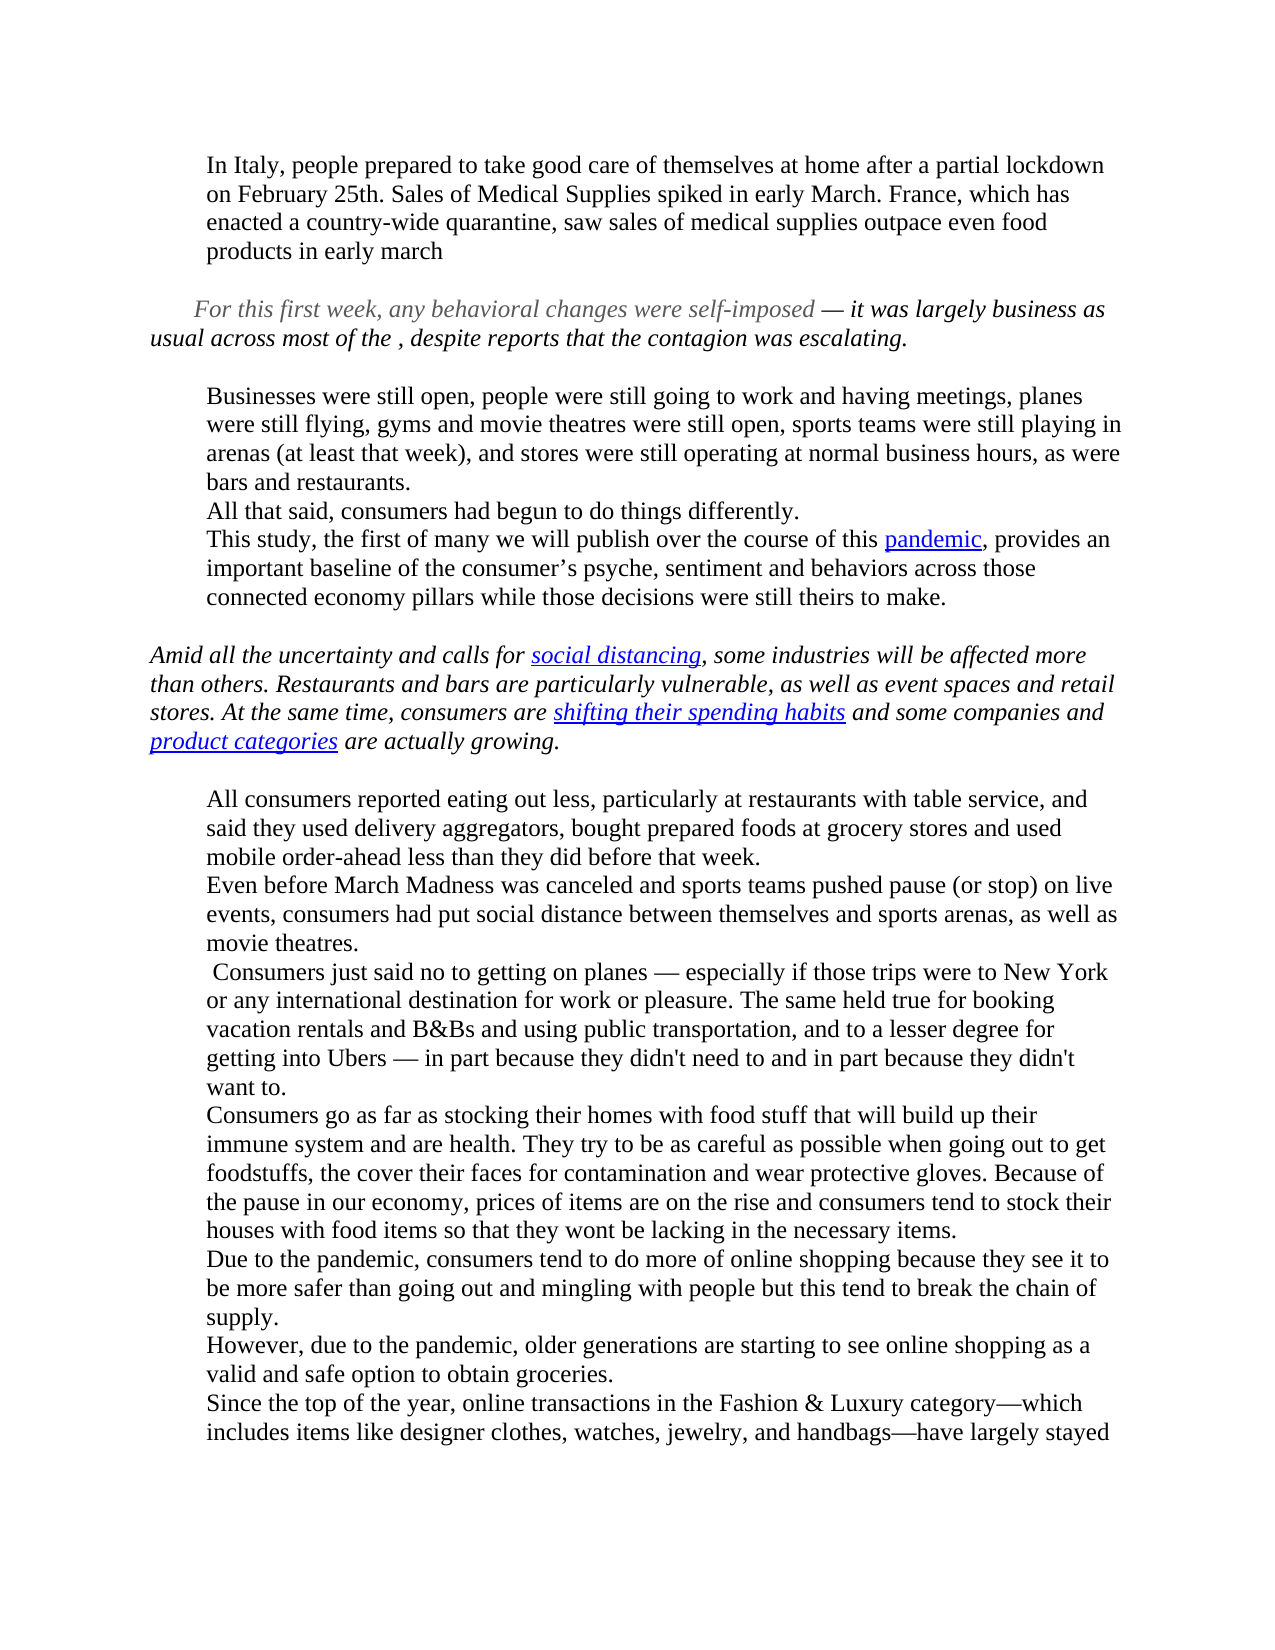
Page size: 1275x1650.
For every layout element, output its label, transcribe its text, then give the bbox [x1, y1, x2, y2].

text Consumers just said no to getting on planes — especially if those trips were to New York or any international destination for work or pleasure. The same held true for booking vacation rentals and B&Bs and using public transportation, and to a lesser degree for getting into Ubers — in part because they didn't need to and in part because they didn't want to. [206, 957, 1125, 1100]
text This study, the first of many we will publish over the course of this pandemic, provides an important baseline of the consumer’s psyche, sentiment and behaviors across those connected economy pillars while those decisions were still theirs to make. [206, 524, 1125, 611]
text Due to the pandemic, consumers tend to do more of online shopping because they see it to be more safer than going out and mingling with people but this tend to break the chain of supply. [206, 1244, 1125, 1330]
text Even before March Madness was canceled and sports teams pushed pause (or stop) on live events, consumers had put social distance between themselves and sports arenas, as well as movie theatres. [206, 870, 1125, 957]
text In Italy, people prepared to take good care of themselves at home after a partial lockdown on February 25th. Sales of Medical Supplies spiked in early March. France, which has enacted a country-wide quarantine, saw sales of medical supplies outpace even food products in early march [206, 150, 1125, 265]
text Amid all the uncertainty and calls for social distancing, some industries will be affected more than others. Restaurants and bars are particularly vulnerable, as well as event spaces and retail stores. At the same time, consumers are shifting their spending habits and some companies and product categories are actually growing. [150, 640, 1125, 755]
text All consumers reported eating out less, particularly at restaurants with table service, and said they used delivery aggregators, bought prepared foods at grocery stores and used mobile order-ahead less than they did before that week. [206, 784, 1125, 870]
text However, due to the pandemic, older generations are starting to see online shopping as a valid and safe option to obtain groceries. [206, 1330, 1125, 1388]
text All that said, consumers had begun to do things differently. [206, 496, 1125, 524]
text For this first week, any behavioral changes were self-imposed — it was largely business as usual across most of the , despite reports that the contagion was escalating. [150, 294, 1125, 352]
text Consumers go as far as stocking their homes with food stuff that will build up their immune system and are health. They try to be as careful as possible when going out to get foodstuffs, the cover their faces for contamination and wear protective gloves. Because of the pause in our economy, prices of items are on the rise and consumers tend to stock their houses with food items so that they wont be lacking in the necessary items. [206, 1100, 1125, 1244]
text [206, 1388, 1125, 1445]
text Businesses were still open, people were still going to work and having meetings, planes were still flying, gyms and movie theatres were still open, sports teams were still playing in arenas (at least that week), and stores were still operating at normal business hours, as were bars and restaurants. [206, 381, 1125, 496]
